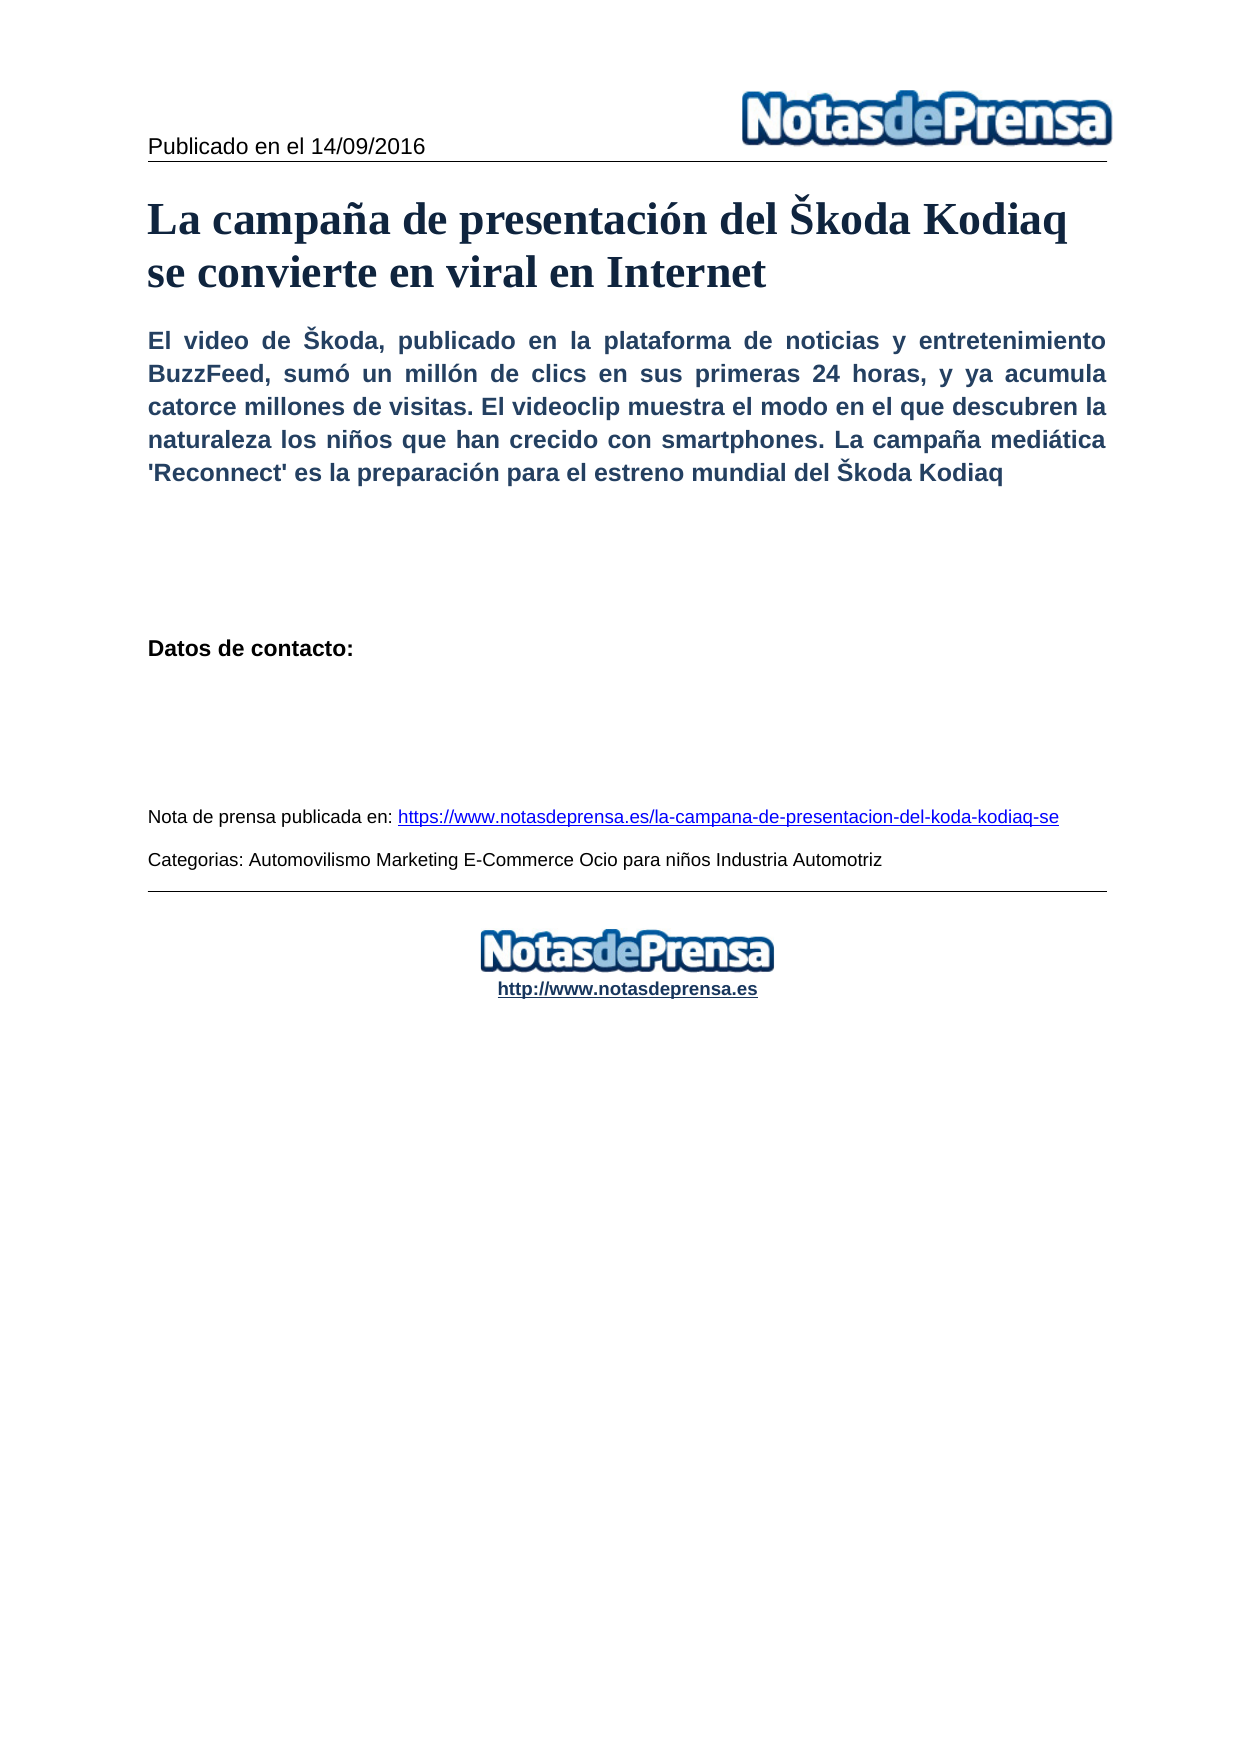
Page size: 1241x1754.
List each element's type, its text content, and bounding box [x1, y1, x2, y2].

text Nota de prensa publicada en: https://www.notasdeprensa.es/la-campana-de-presentacion-del-koda-kodiaq-se [148, 806, 1107, 828]
text http://www.notasdeprensa.es [148, 978, 1107, 1000]
text Datos de contacto: [148, 634, 1107, 661]
subtitle La campaña de presentación del Škoda Kodiaq se convierte en viral en Internet [148, 192, 1107, 297]
text Publicado en el 14/09/2016 [148, 133, 1107, 161]
subtitle El video de Škoda, publicado en la plataforma de noticias y entretenimiento BuzzFeed, sumó un millón de clics en sus primeras 24 horas, y ya acumula catorce millones de visitas. El videoclip muestra el modo en el que descubren la naturaleza los niños que han crecido con smartphones. La campaña mediática 'Reconnect' es la preparación para el estreno mundial del Škoda Kodiaq [148, 326, 1107, 487]
picture [742, 90, 1113, 148]
picture [480, 928, 775, 974]
text Categorias: Automovilismo Marketing E-Commerce Ocio para niños Industria Automotriz [148, 849, 1107, 870]
